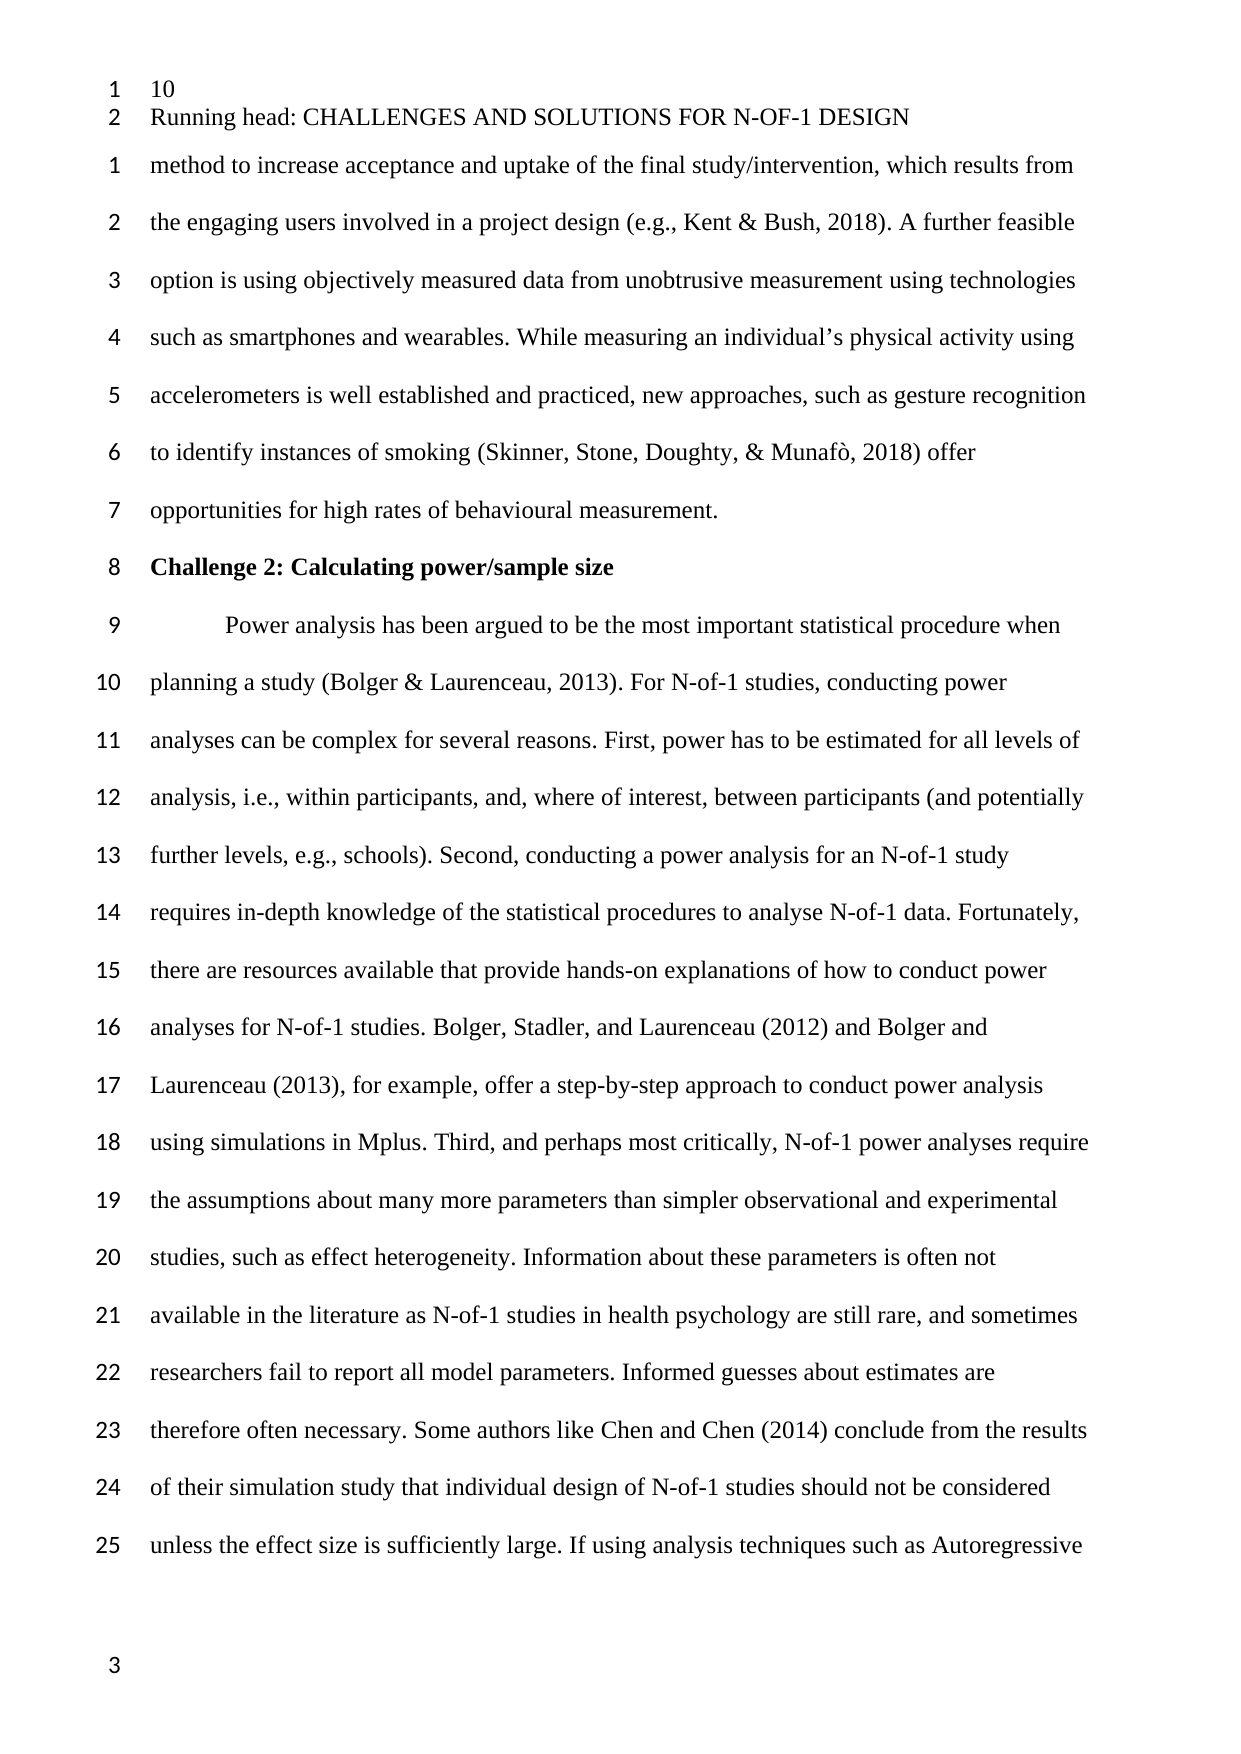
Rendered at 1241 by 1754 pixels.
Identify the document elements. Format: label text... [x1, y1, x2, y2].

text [150, 610, 1090, 1559]
text Challenge 2: Calculating power/sample size [150, 552, 1090, 581]
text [150, 150, 1090, 524]
